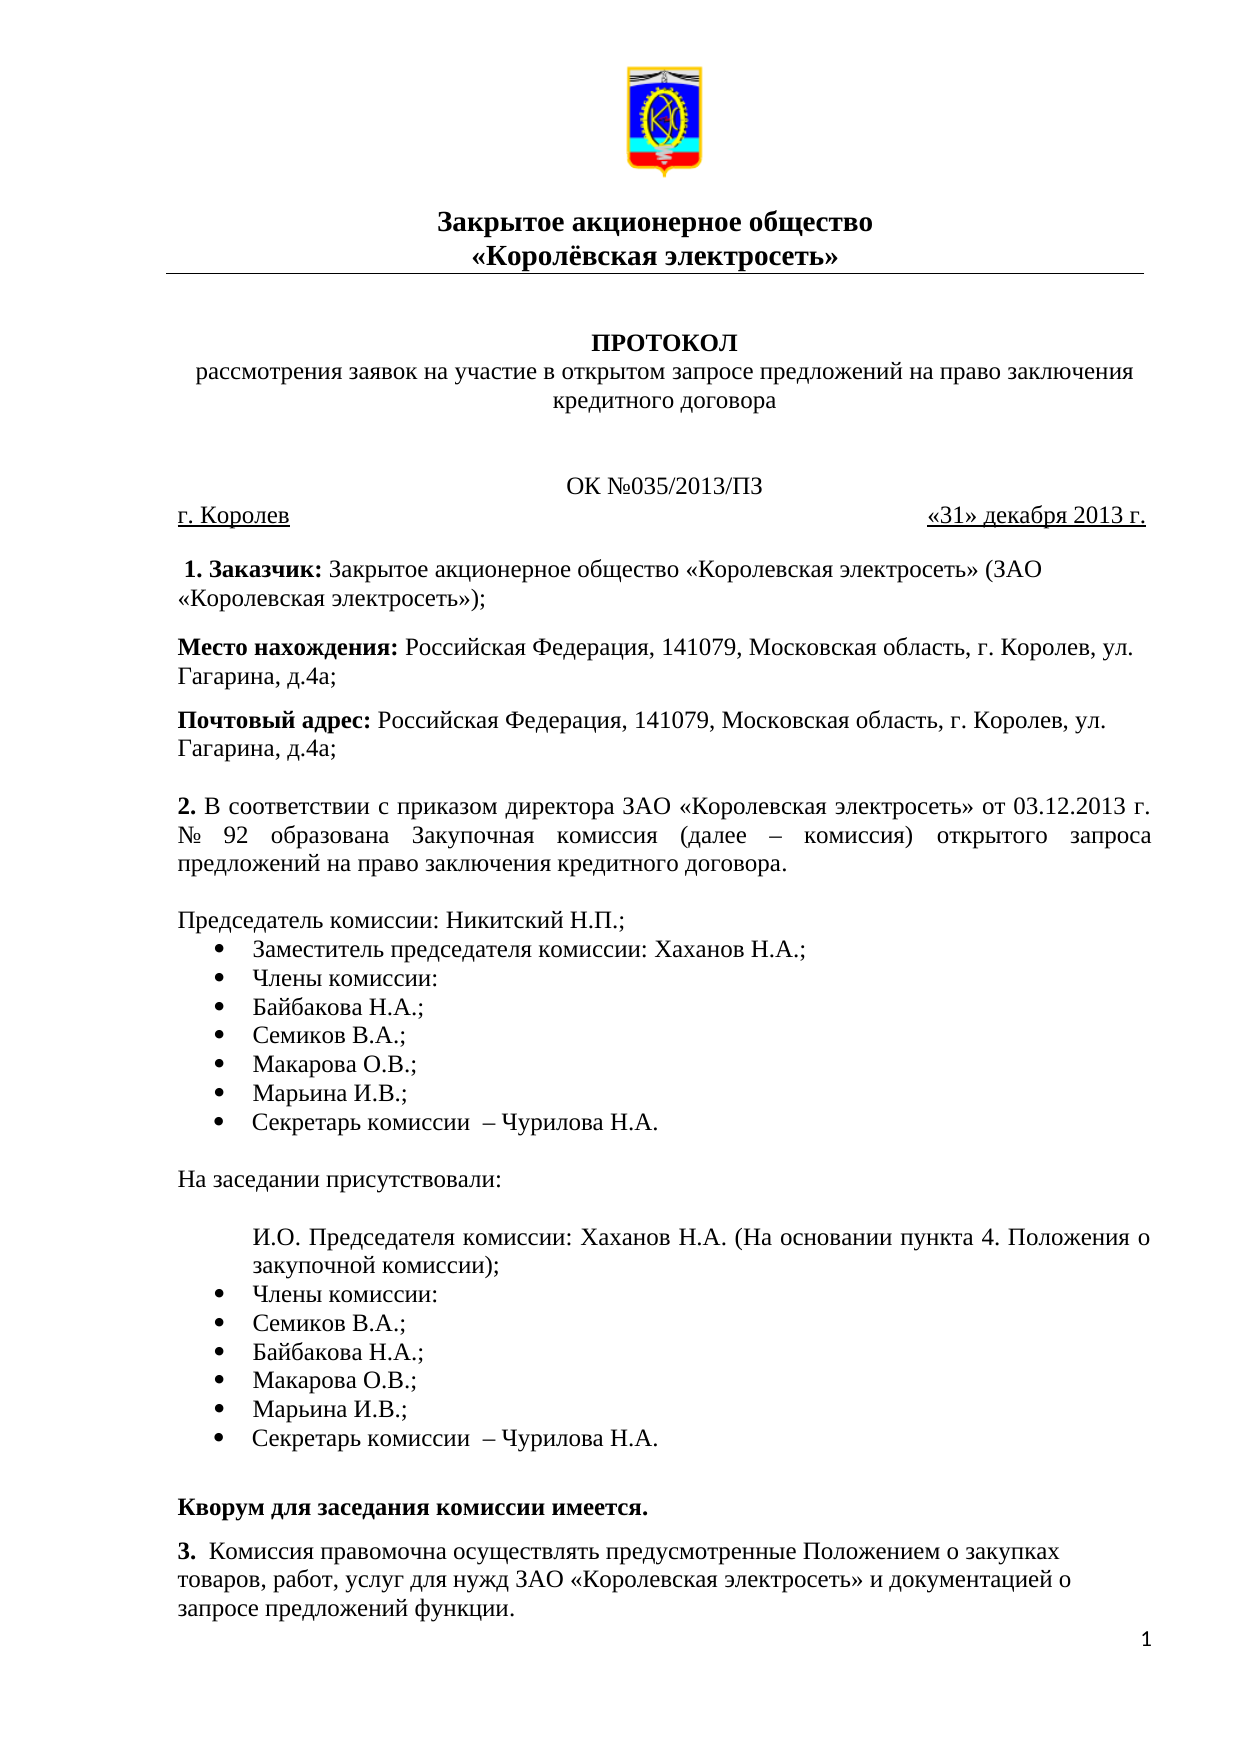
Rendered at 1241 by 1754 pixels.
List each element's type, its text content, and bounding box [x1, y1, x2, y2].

text Закрытое акционерное общество [166, 204, 1144, 238]
text 3. Комиссия правомочна осуществлять предусмотренные Положением о закупках товаров, работ, услуг для нужд ЗАО «Королевская электросеть» и документацией о запросе предложений функции. [177, 1536, 1152, 1622]
text г. Королев «31» декабря 2013 г. [177, 500, 1152, 529]
list Члены комиссии: [215, 963, 1152, 992]
list Члены комиссии: [215, 1279, 1152, 1308]
text Место нахождения: Российская Федерация, 141079, Московская область, г. Королев, ул. Гагарина, д.4а; [177, 632, 1152, 690]
text «Королёвская электросеть» [166, 238, 1144, 273]
text Кворум для заседания комиссии имеется. [177, 1492, 1152, 1521]
text Председатель комиссии: Никитский Н.П.; [177, 905, 1152, 934]
text ОК №035/2013/ПЗ [177, 471, 1152, 500]
list Байбакова Н.А.; [215, 1337, 1152, 1365]
text ПРОТОКОЛ [177, 328, 1152, 356]
text На заседании присутствовали: [177, 1164, 1152, 1193]
text Почтовый адрес: Российская Федерация, 141079, Московская область, г. Королев, ул. Гагарина, д.4а; [177, 705, 1152, 762]
list Семиков В.А.; [215, 1308, 1152, 1337]
list Макарова О.В.; [215, 1049, 1152, 1078]
list Макарова О.В.; [215, 1365, 1152, 1394]
list Секретарь комиссии – Чурилова Н.А. [214, 1107, 1152, 1135]
text 2. В соответствии с приказом директора ЗАО «Королевская электросеть» от 03.12.2013 г. № 92 образована Закупочная комиссия (далее – комиссия) открытого запроса предложений на право заключения кредитного договора. [177, 791, 1152, 877]
text 1. Заказчик: Закрытое акционерное общество «Королевская электросеть» (ЗАО «Королевская электросеть»); [177, 554, 1152, 611]
list Марьина И.В.; [215, 1394, 1152, 1423]
subtitle рассмотрения заявок на участие в открытом запросе предложений на право заключения кредитного договора [177, 356, 1152, 414]
list Байбакова Н.А.; [215, 992, 1152, 1020]
list Заместитель председателя комиссии: Хаханов Н.А.; [215, 934, 1152, 963]
list Марьина И.В.; [215, 1078, 1152, 1107]
list Семиков В.А.; [215, 1020, 1152, 1049]
list Секретарь комиссии – Чурилова Н.А. [214, 1423, 1152, 1452]
text И.О. Председателя комиссии: Хаханов Н.А. (На основании пункта 4. Положения о закупочной комиссии); [252, 1222, 1152, 1279]
